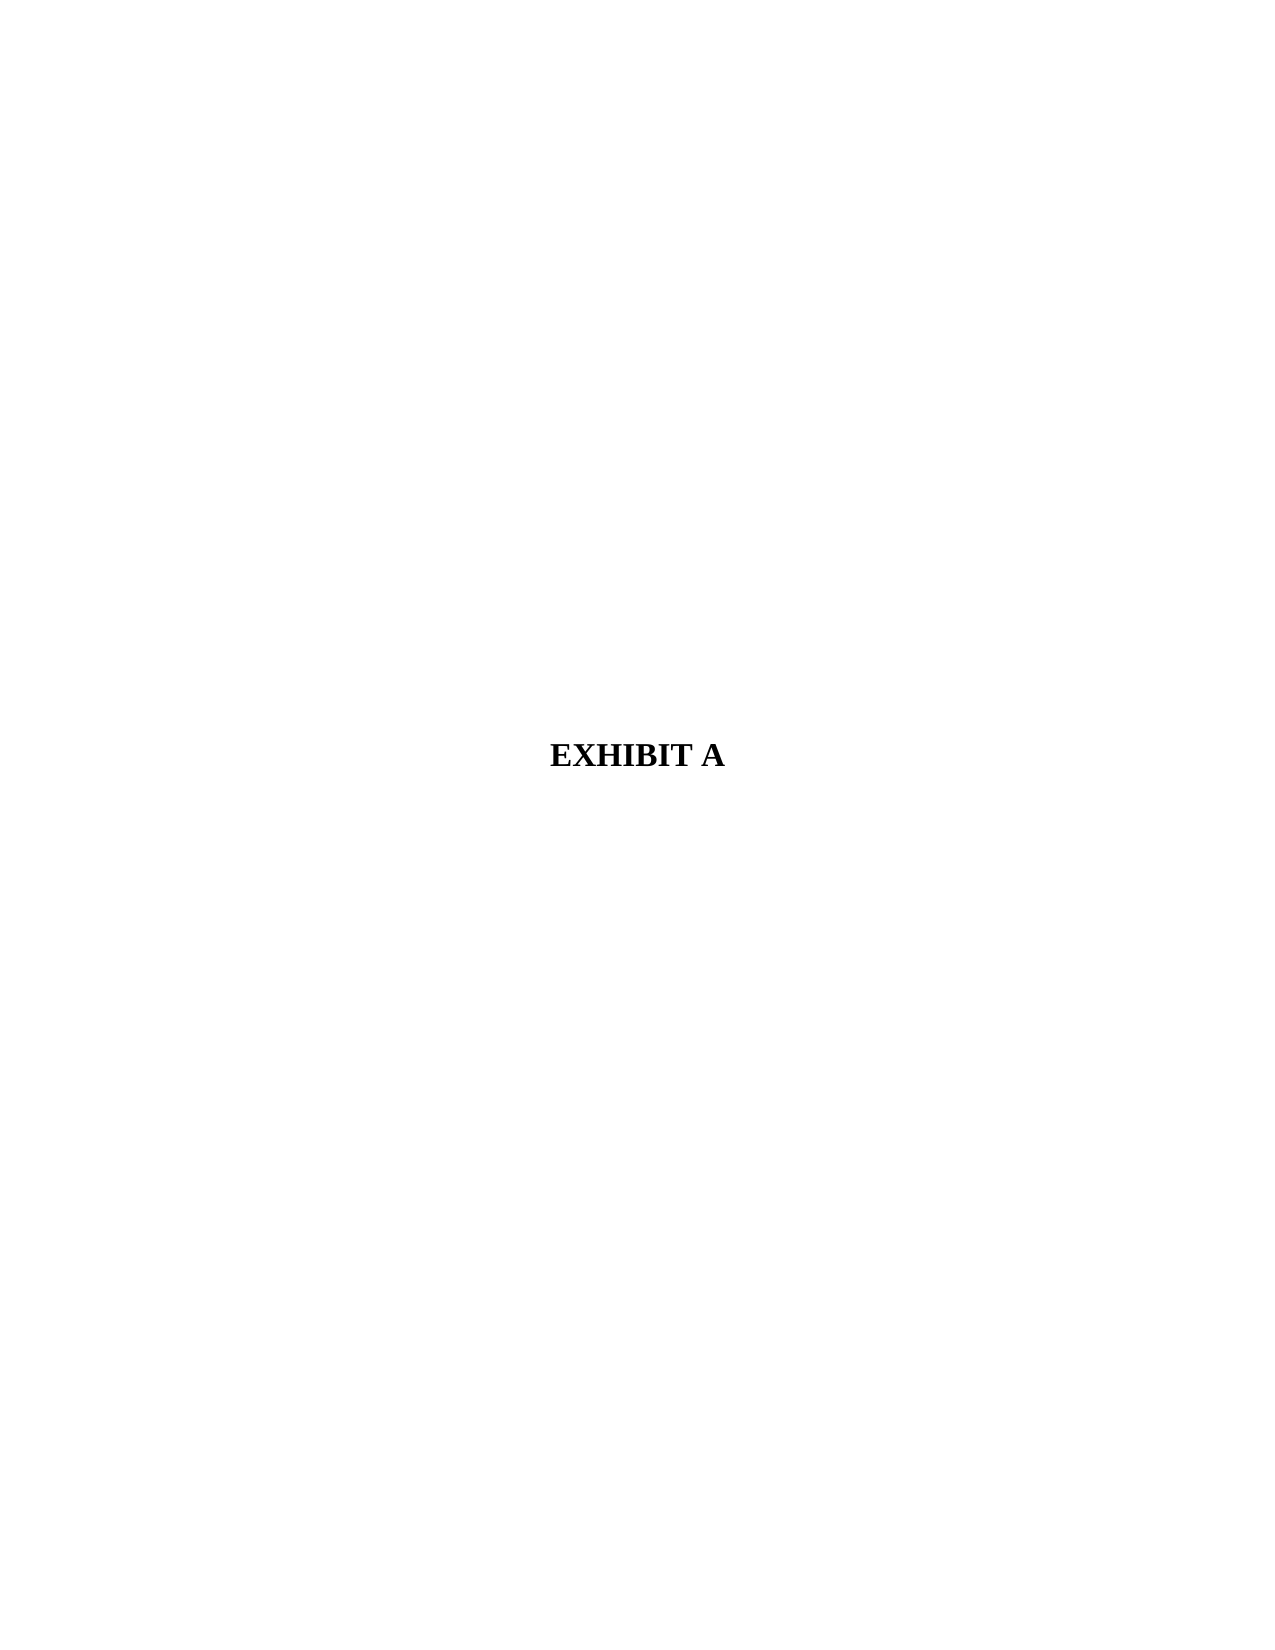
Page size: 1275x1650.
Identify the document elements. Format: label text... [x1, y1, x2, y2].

text EXHIBIT A [150, 736, 1125, 774]
